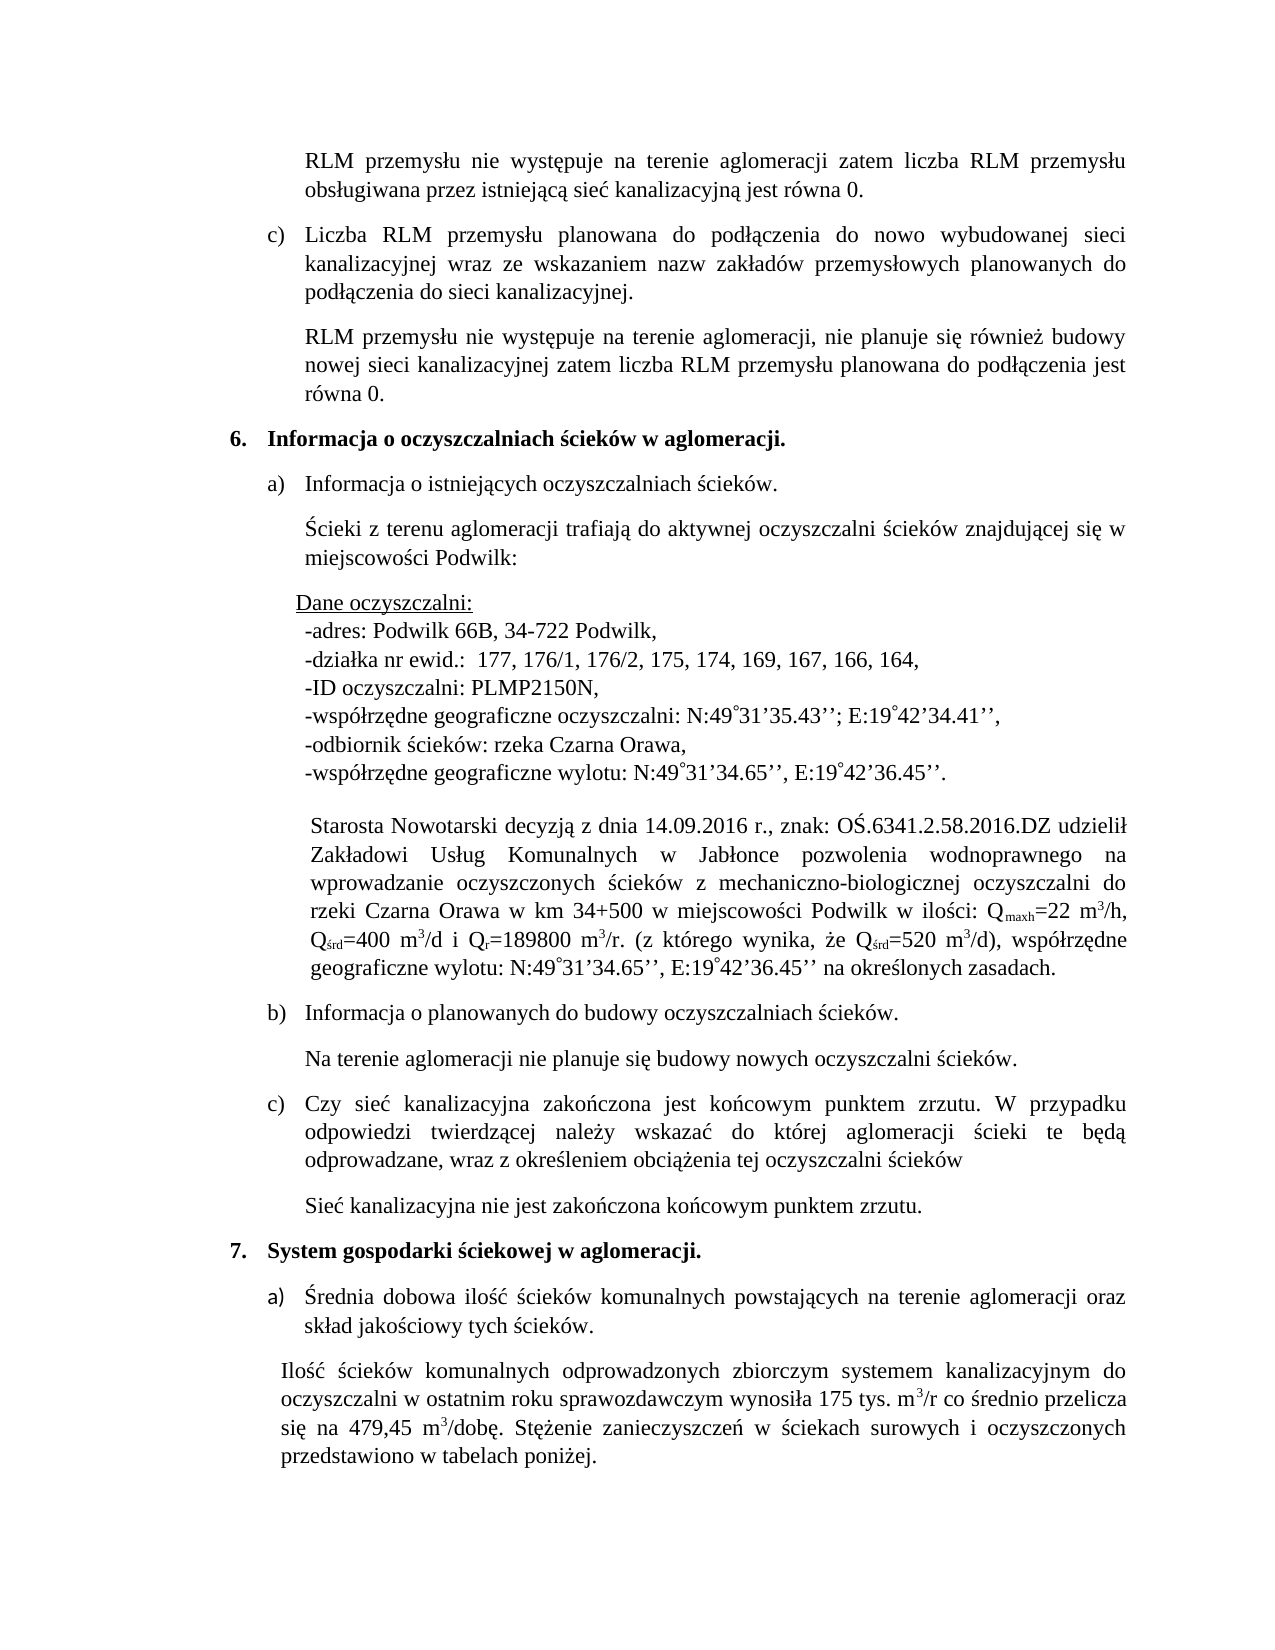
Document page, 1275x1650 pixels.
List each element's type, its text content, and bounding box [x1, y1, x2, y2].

text RLM przemysłu nie występuje na terenie aglomeracji zatem liczba RLM przemysłu obsługiwana przez istniejącą sieć kanalizacyjną jest równa 0. [304, 148, 1127, 202]
list System gospodarki ściekowej w aglomeracji. [229, 1237, 1127, 1263]
list Średnia dobowa ilość ścieków komunalnych powstających na terenie aglomeracji oraz skład jakościowy tych ścieków. [267, 1282, 1127, 1338]
text Ilość ścieków komunalnych odprowadzonych zbiorczym systemem kanalizacyjnym do oczyszczalni w ostatnim roku sprawozdawczym wynosiła 175 tys. m3/r co średnio przelicza się na 479,45 m3/dobę. Stężenie zanieczyszczeń w ściekach surowych i oczyszczonych przedstawiono w tabelach poniżej. [281, 1357, 1127, 1469]
list Czy sieć kanalizacyjna zakończona jest końcowym punktem zrzutu. W przypadku odpowiedzi twierdzącej należy wskazać do której aglomeracji ścieki te będą odprowadzane, wraz z określeniem obciążenia tej oczyszczalni ścieków [267, 1090, 1127, 1173]
text -współrzędne geograficzne wylotu: N:4931’34.65’’, E:1942’36.45’’. [304, 759, 1127, 786]
text Ścieki z terenu aglomeracji trafiają do aktywnej oczyszczalni ścieków znajdującej się w miejscowości Podwilk: [304, 515, 1127, 570]
list Informacja o planowanych do budowy oczyszczalniach ścieków. [267, 999, 1127, 1026]
text -adres: Podwilk 66B, 34-722 Podwilk, [304, 617, 1127, 644]
list Informacja o oczyszczalniach ścieków w aglomeracji. [229, 425, 1127, 451]
text -działka nr ewid.: 177, 176/1, 176/2, 175, 174, 169, 167, 166, 164, [304, 646, 1127, 672]
text Starosta Nowotarski decyzją z dnia 14.09.2016 r., znak: OŚ.6341.2.58.2016.DZ udzielił Zakładowi Usług Komunalnych w Jabłonce pozwolenia wodnoprawnego na wprowadzanie oczyszczonych ścieków z mechaniczno-biologicznej oczyszczalni do rzeki Czarna Orawa w km 34+500 w miejscowości Podwilk w ilości: Qmaxh=22 m3/h, Qśrd=400 m3/d i Qr=189800 m3/r. (z którego wynika, że Qśrd=520 m3/d), współrzędne geograficzne wylotu: N:4931’34.65’’, E:1942’36.45’’ na określonych zasadach. [310, 812, 1127, 981]
text -ID oczyszczalni: PLMP2150N, [304, 674, 1127, 701]
text Na terenie aglomeracji nie planuje się budowy nowych oczyszczalni ścieków. [304, 1044, 1127, 1071]
text -odbiornik ścieków: rzeka Czarna Orawa, [304, 731, 1127, 757]
text RLM przemysłu nie występuje na terenie aglomeracji, nie planuje się również budowy nowej sieci kanalizacyjnej zatem liczba RLM przemysłu planowana do podłączenia jest równa 0. [304, 323, 1127, 406]
list Informacja o istniejących oczyszczalniach ścieków. [267, 470, 1127, 497]
text Dane oczyszczalni: [295, 589, 1127, 615]
list Liczba RLM przemysłu planowana do podłączenia do nowo wybudowanej sieci kanalizacyjnej wraz ze wskazaniem nazw zakładów przemysłowych planowanych do podłączenia do sieci kanalizacyjnej. [267, 221, 1127, 304]
text Sieć kanalizacyjna nie jest zakończona końcowym punktem zrzutu. [304, 1192, 1127, 1218]
text -współrzędne geograficzne oczyszczalni: N:4931’35.43’’; E:1942’34.41’’, [304, 703, 1127, 729]
